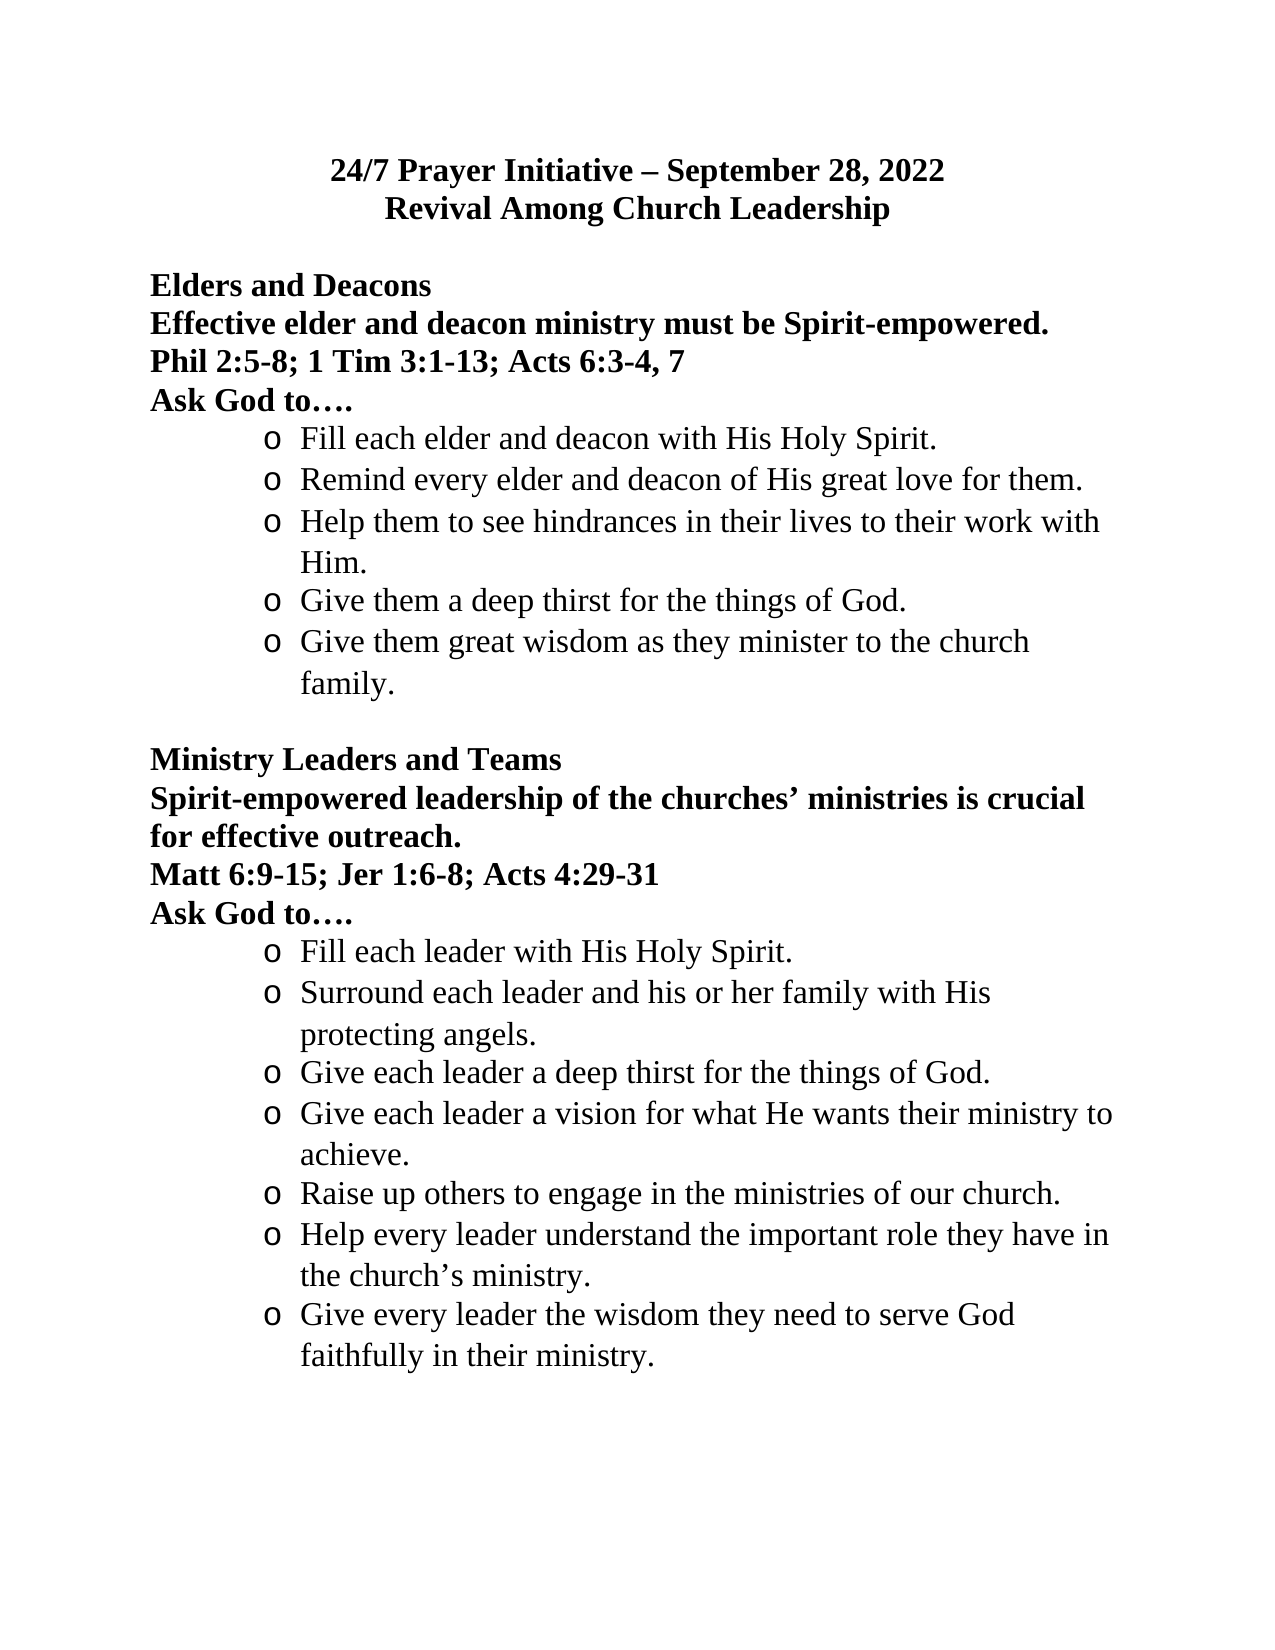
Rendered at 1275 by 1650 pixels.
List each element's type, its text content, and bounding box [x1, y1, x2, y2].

text Ministry Leaders and Teams [150, 739, 1125, 778]
list Help them to see hindrances in their lives to their work with Him. [262, 501, 1125, 580]
text Elders and Deacons [150, 265, 1125, 303]
list Give them a deep thirst for the things of God. [262, 580, 1125, 622]
text 24/7 Prayer Initiative – September 28, 2022 [150, 150, 1125, 188]
text Ask God to…. [150, 893, 1125, 931]
list Surround each leader and his or her family with His protecting angels. [262, 972, 1125, 1052]
list Fill each leader with His Holy Spirit. [262, 931, 1125, 972]
list Give each leader a vision for what He wants their ministry to achieve. [262, 1093, 1125, 1173]
text Matt 6:9-15; Jer 1:6-8; Acts 4:29-31 [150, 854, 1125, 893]
text Revival Among Church Leadership [150, 188, 1125, 227]
list Fill each elder and deacon with His Holy Spirit. [262, 418, 1125, 459]
text Effective elder and deacon ministry must be Spirit-empowered. [150, 303, 1125, 342]
text Spirit-empowered leadership of the churches’ ministries is crucial for effective outreach. [150, 778, 1125, 854]
list Remind every elder and deacon of His great love for them. [262, 459, 1125, 501]
list Give each leader a deep thirst for the things of God. [262, 1052, 1125, 1093]
text Phil 2:5-8; 1 Tim 3:1-13; Acts 6:3-4, 7 [150, 342, 1125, 380]
list Raise up others to engage in the ministries of our church. [262, 1173, 1125, 1214]
list Help every leader understand the important role they have in the church’s ministry. [262, 1214, 1125, 1294]
text Ask God to…. [150, 380, 1125, 418]
list Give them great wisdom as they minister to the church family. [262, 622, 1125, 701]
list Give every leader the wisdom they need to serve God faithfully in their ministry. [262, 1294, 1125, 1373]
